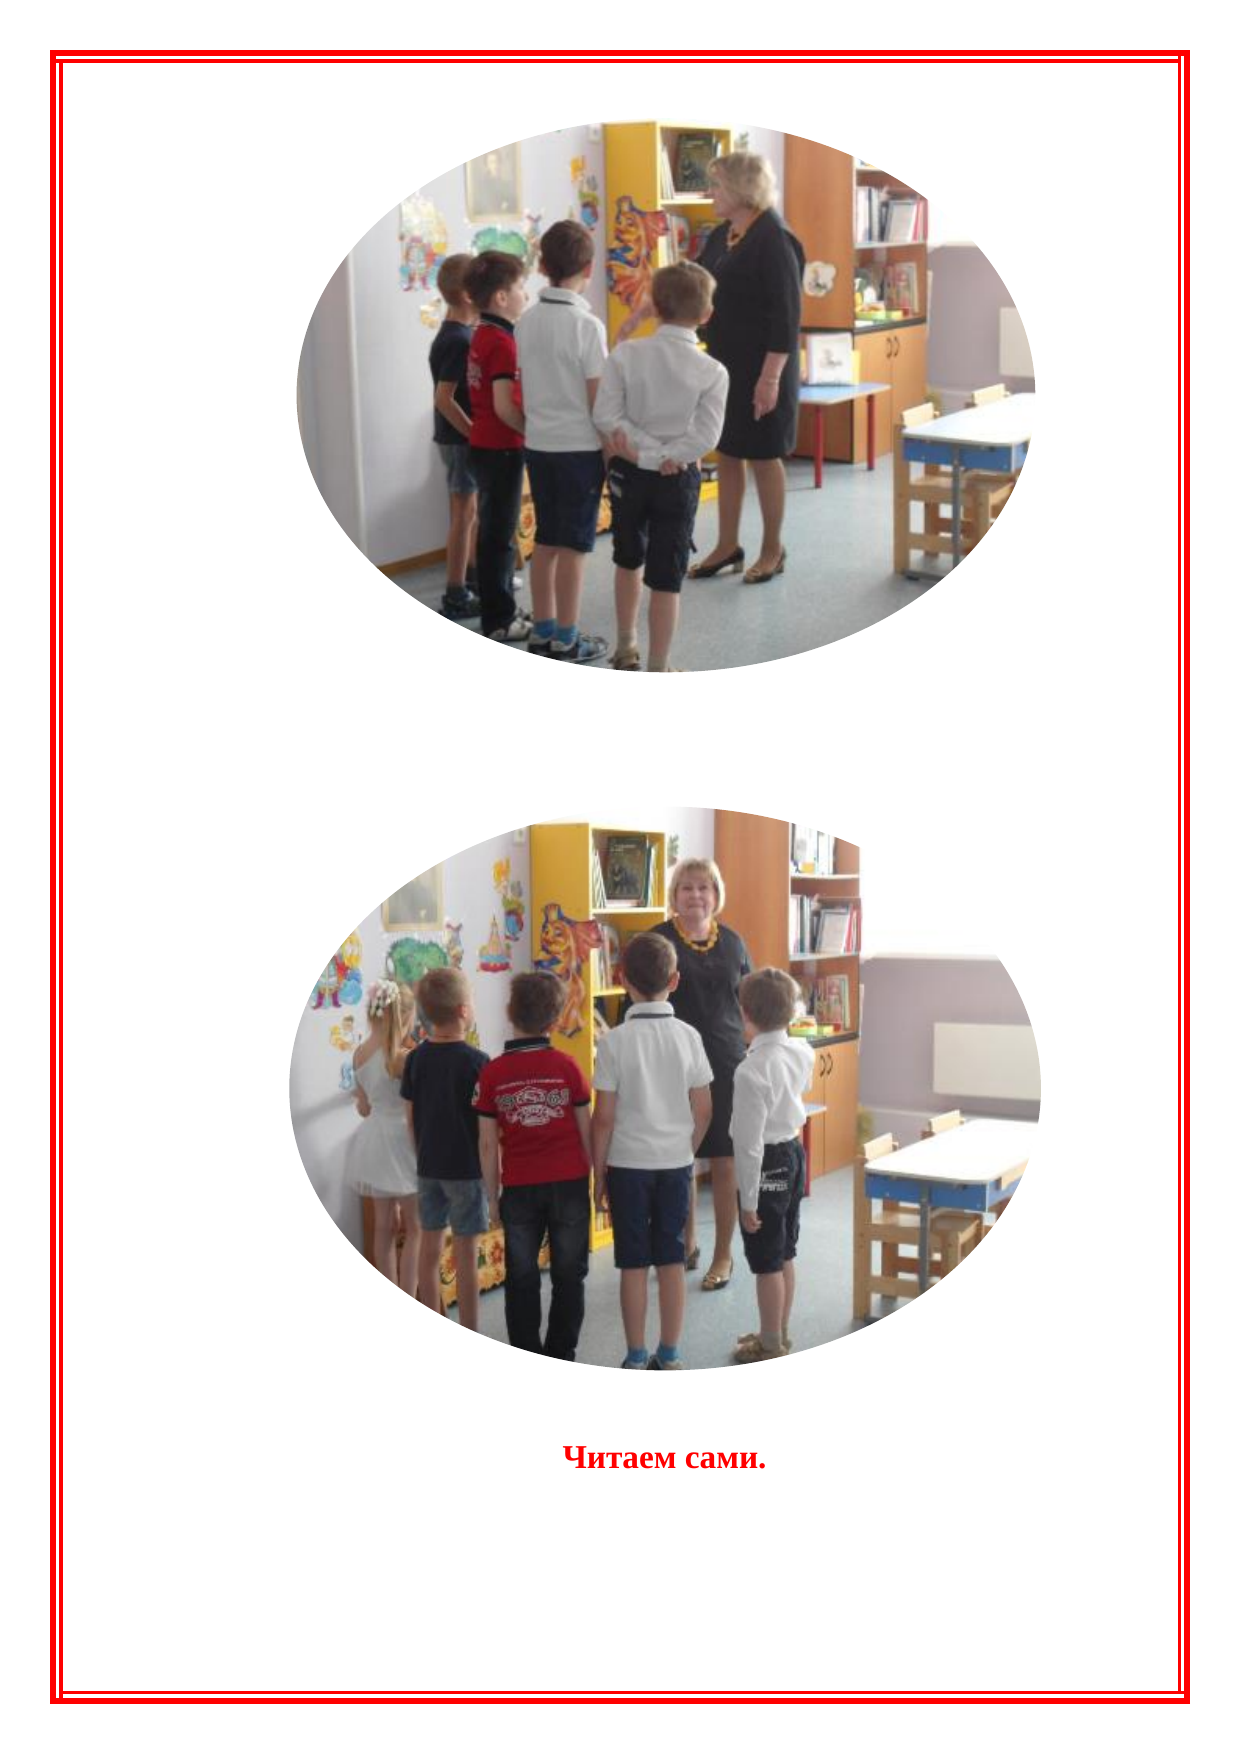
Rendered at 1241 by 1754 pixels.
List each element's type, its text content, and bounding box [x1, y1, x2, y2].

text Читаем сами. [177, 1437, 1152, 1476]
picture [289, 806, 1041, 1371]
picture [296, 118, 1036, 673]
